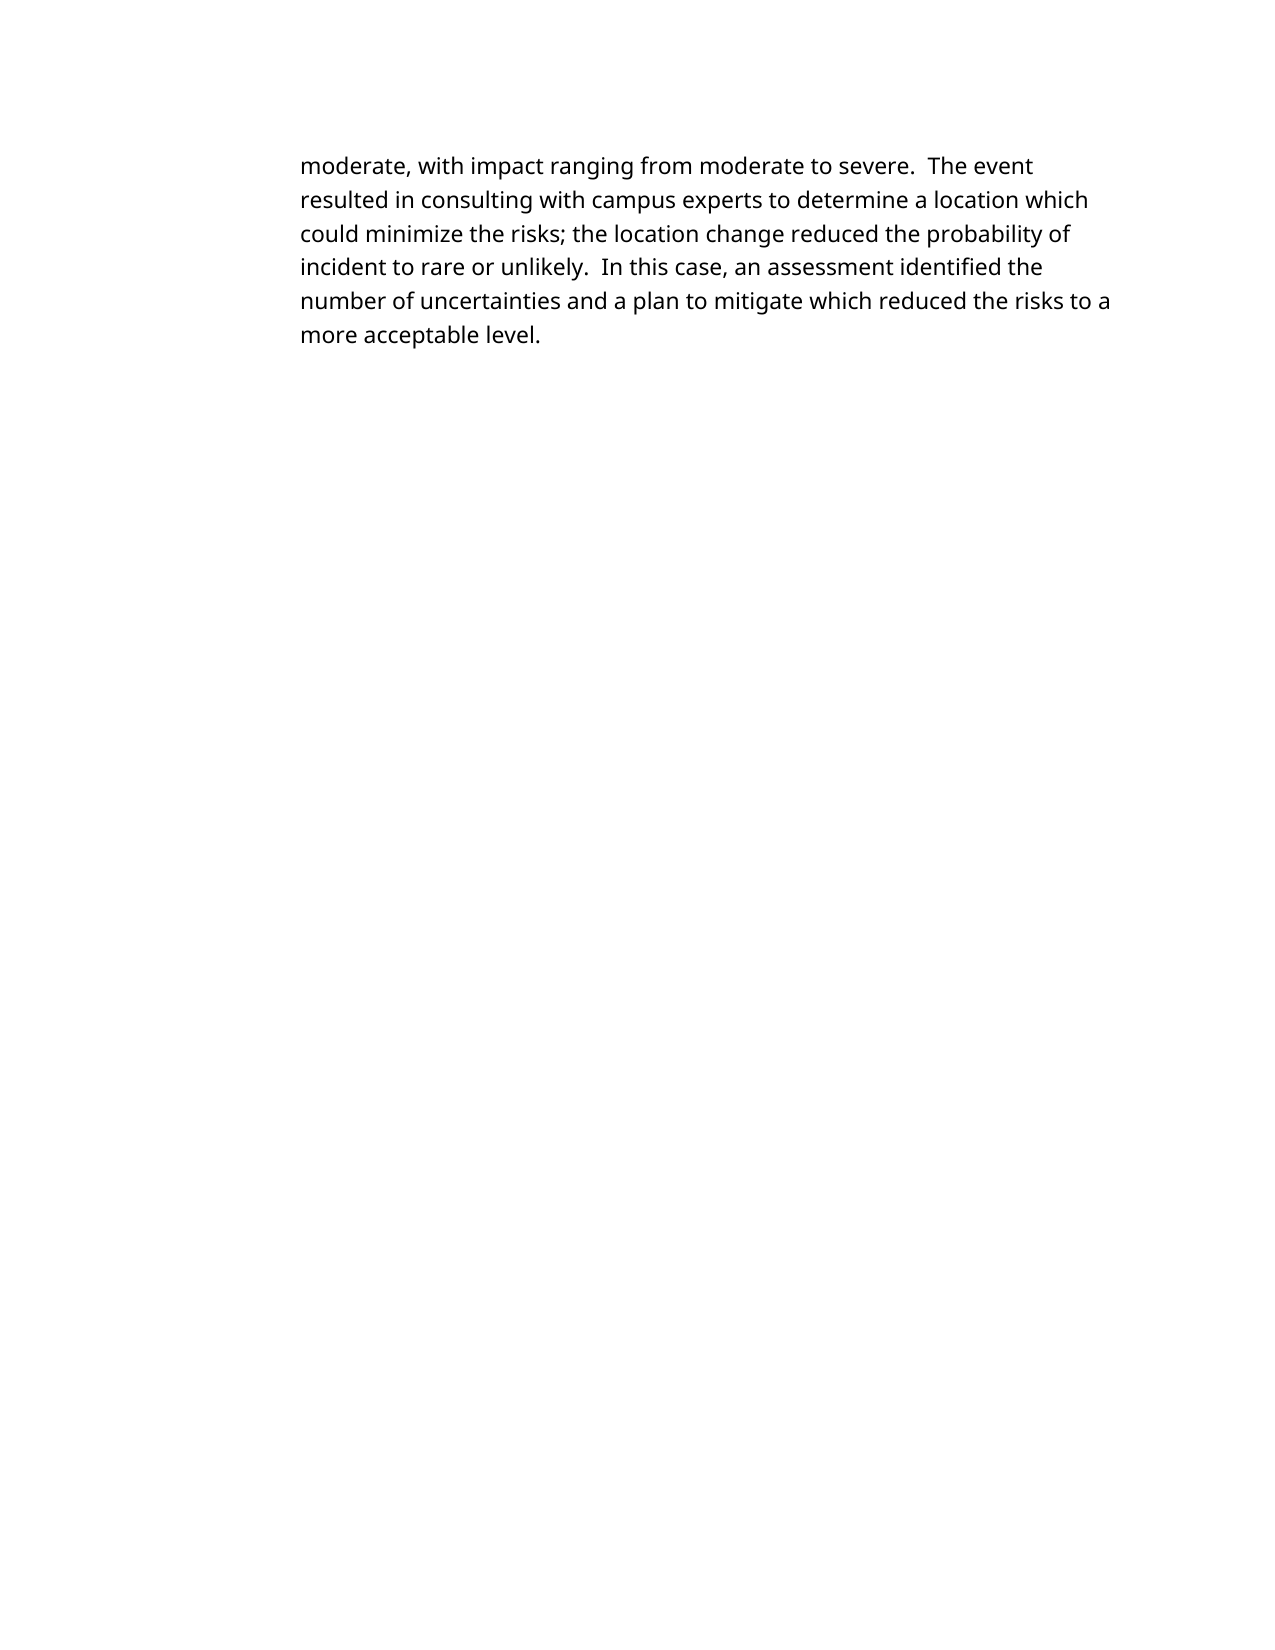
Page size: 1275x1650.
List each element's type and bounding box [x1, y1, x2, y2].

list [262, 150, 1125, 350]
